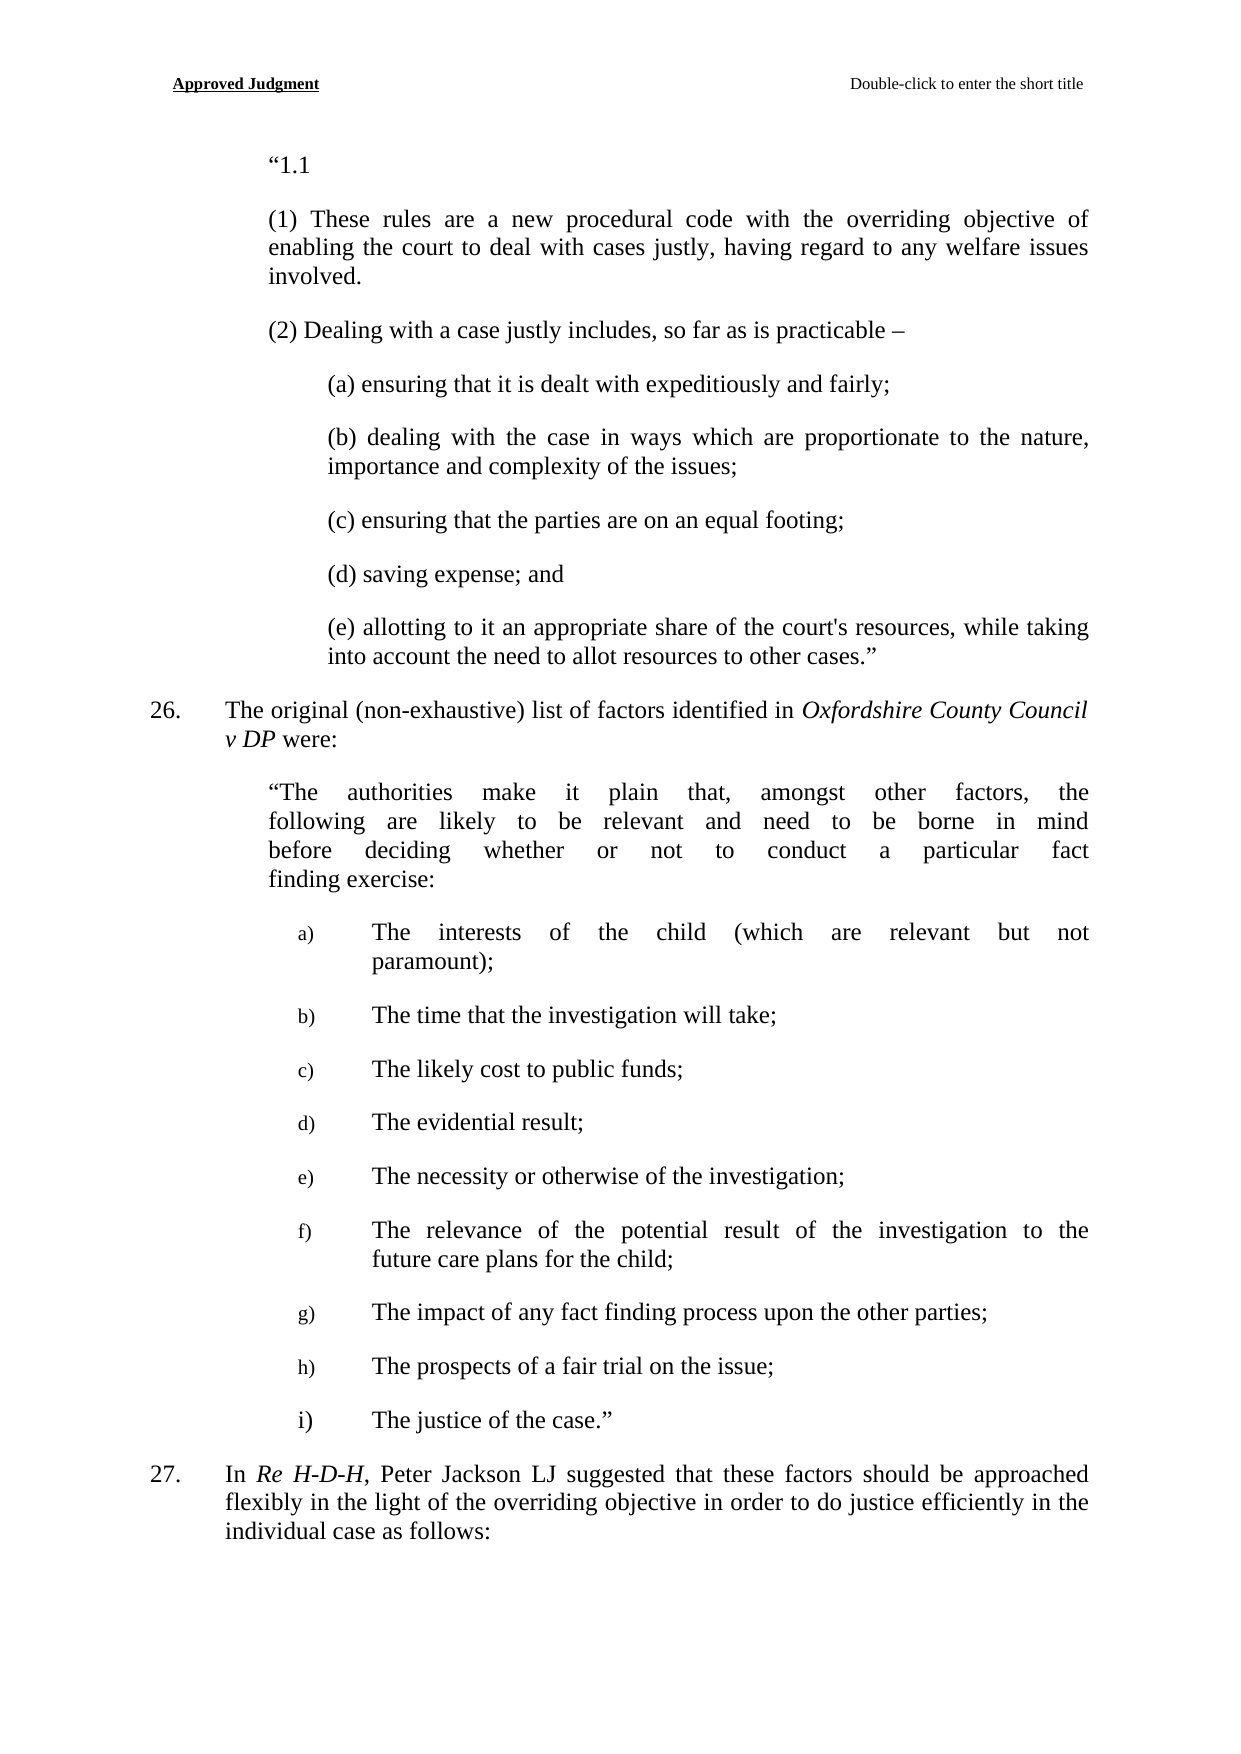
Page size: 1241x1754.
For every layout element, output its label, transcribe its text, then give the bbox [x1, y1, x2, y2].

text The original (non-exhaustive) list of factors identified in Oxfordshire County Council v DP were: [150, 695, 1090, 752]
text The necessity or otherwise of the investigation; [298, 1161, 1090, 1190]
list “1.1 [268, 150, 1090, 179]
list (c) ensuring that the parties are on an equal footing; [327, 505, 1090, 534]
text The time that the investigation will take; [298, 1000, 1090, 1029]
list (d) saving expense; and [327, 559, 1090, 587]
text The relevance of the potential result of the investigation to the future care plans for the child; [298, 1215, 1090, 1272]
list (2) Dealing with a case justly includes, so far as is practicable – [268, 315, 1090, 344]
list (a) ensuring that it is dealt with expeditiously and fairly; [327, 369, 1090, 397]
text The likely cost to public funds; [298, 1054, 1090, 1082]
list “The authorities make it plain that, amongst other factors, the following are likely to be relevant and need to be borne in mind before deciding whether or not to conduct a particular fact finding exercise: [268, 777, 1090, 892]
text The evidential result; [298, 1107, 1090, 1136]
list (b) dealing with the case in ways which are proportionate to the nature, importance and complexity of the issues; [327, 422, 1090, 480]
text The prospects of a fair trial on the issue; [298, 1351, 1090, 1380]
list (1) These rules are a new procedural code with the overriding objective of enabling the court to deal with cases justly, having regard to any welfare issues involved. [268, 204, 1090, 290]
text The justice of the case.” [298, 1405, 1090, 1434]
text The interests of the child (which are relevant but not paramount); [298, 917, 1090, 975]
list (e) allotting to it an appropriate share of the court's resources, while taking into account the need to allot resources to other cases.” [327, 612, 1090, 670]
text In Re H-D-H, Peter Jackson LJ suggested that these factors should be approached flexibly in the light of the overriding objective in order to do justice efficiently in the individual case as follows: [150, 1459, 1090, 1545]
text The impact of any fact finding process upon the other parties; [298, 1297, 1090, 1326]
